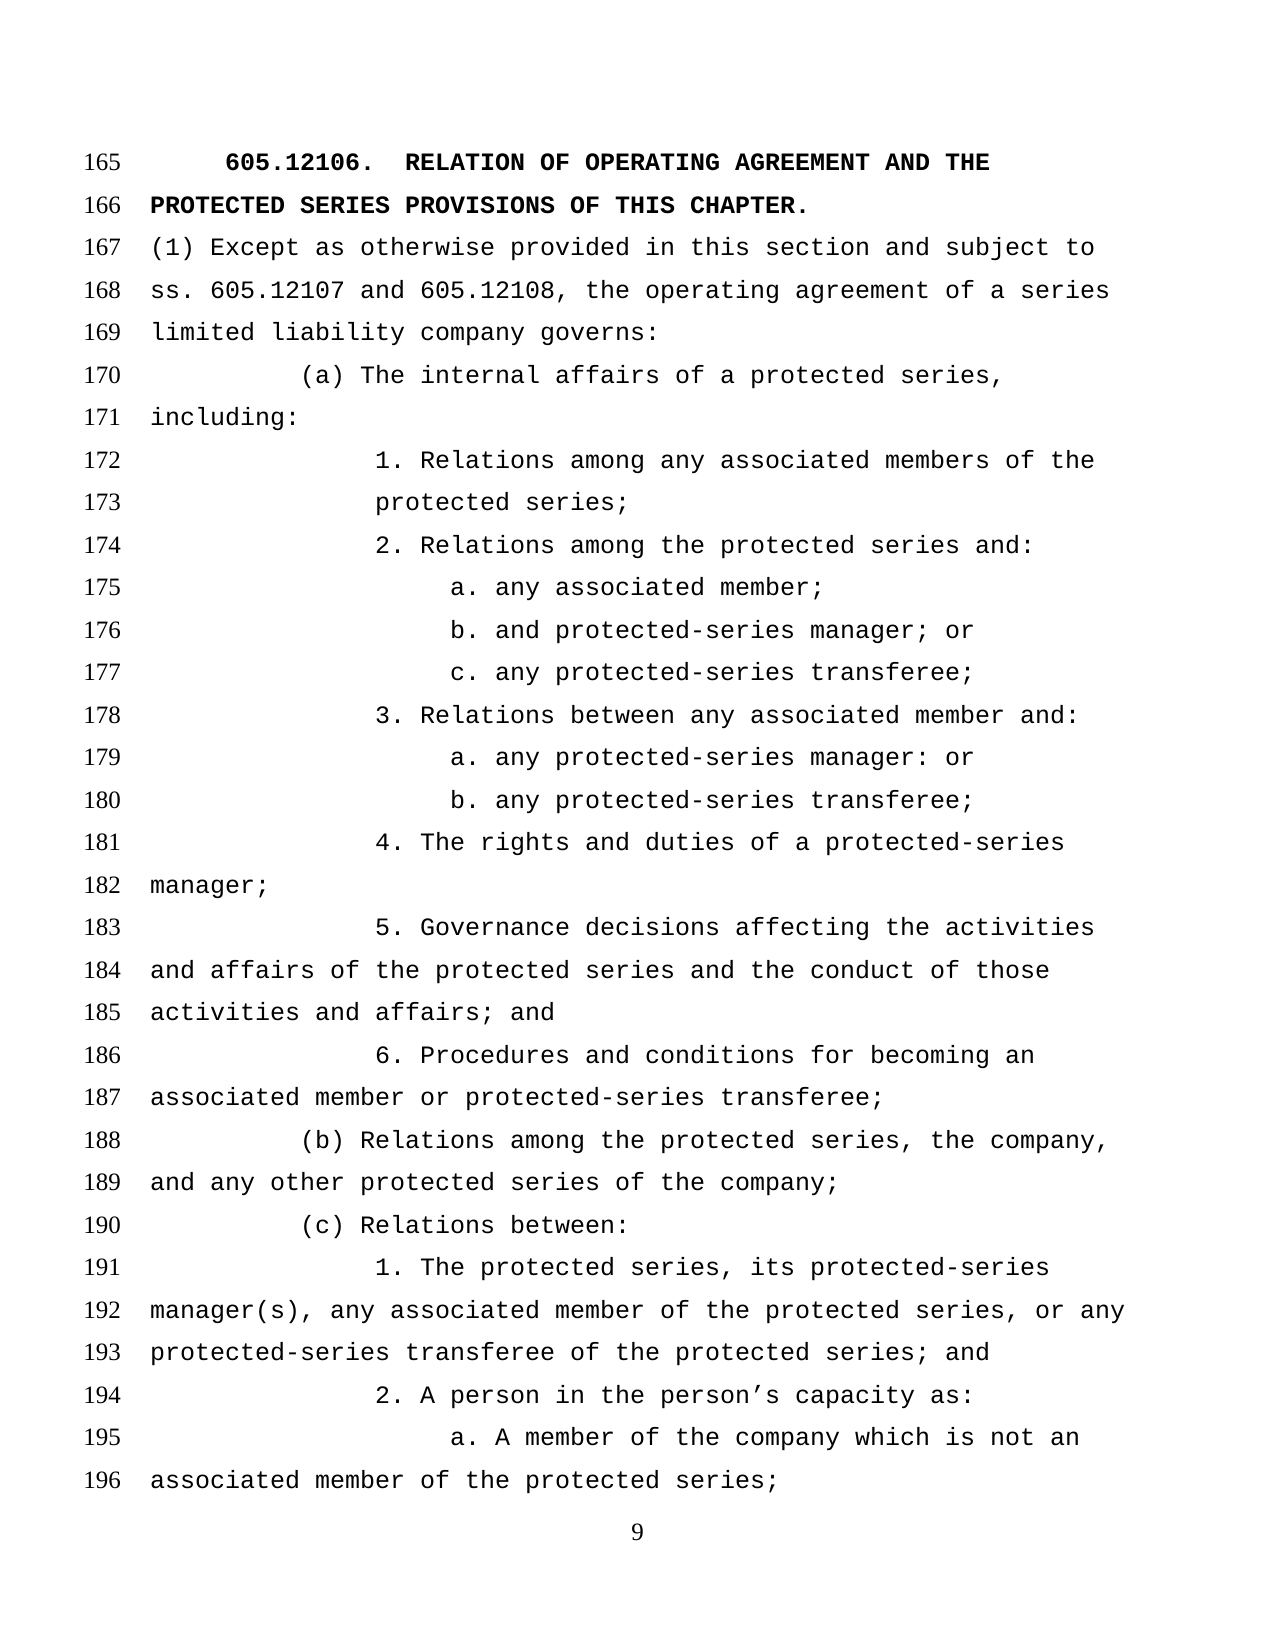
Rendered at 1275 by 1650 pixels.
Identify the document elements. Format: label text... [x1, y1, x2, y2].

text (a) The internal affairs of a protected series, including: [150, 362, 1125, 433]
text a. any protected-series manager: or [450, 745, 1125, 773]
subtitle 605.12106. RELATION OF OPERATING AGREEMENT AND THE PROTECTED SERIES PROVISIONS OF THIS CHAPTER. [150, 150, 1125, 221]
text 4. The rights and duties of a protected-series manager; [150, 830, 1125, 901]
text 6. Procedures and conditions for becoming an associated member or protected-series transferee; [150, 1042, 1125, 1113]
text 2. A person in the person’s capacity as: [150, 1382, 1125, 1411]
text b. and protected-series manager; or [450, 617, 1125, 646]
text 5. Governance decisions affecting the activities and affairs of the protected series and the conduct of those activities and affairs; and [150, 915, 1125, 1028]
text 1. Relations among any associated members of the protected series; [375, 447, 1125, 518]
text a. A member of the company which is not an associated member of the protected series; [150, 1425, 1125, 1496]
text a. any associated member; [450, 575, 1125, 603]
text 2. Relations among the protected series and: [375, 532, 1125, 561]
text b. any protected-series transferee; [450, 787, 1125, 816]
text 1. The protected series, its protected-series manager(s), any associated member of the protected series, or any protected-series transferee of the protected series; and [150, 1255, 1125, 1368]
text (b) Relations among the protected series, the company, and any other protected series of the company; [150, 1127, 1125, 1198]
text (1) Except as otherwise provided in this section and subject to ss. 605.12107 and 605.12108, the operating agreement of a series limited liability company governs: [150, 235, 1125, 348]
text (c) Relations between: [150, 1212, 1125, 1241]
text 3. Relations between any associated member and: [375, 702, 1125, 731]
text c. any protected-series transferee; [450, 660, 1125, 688]
